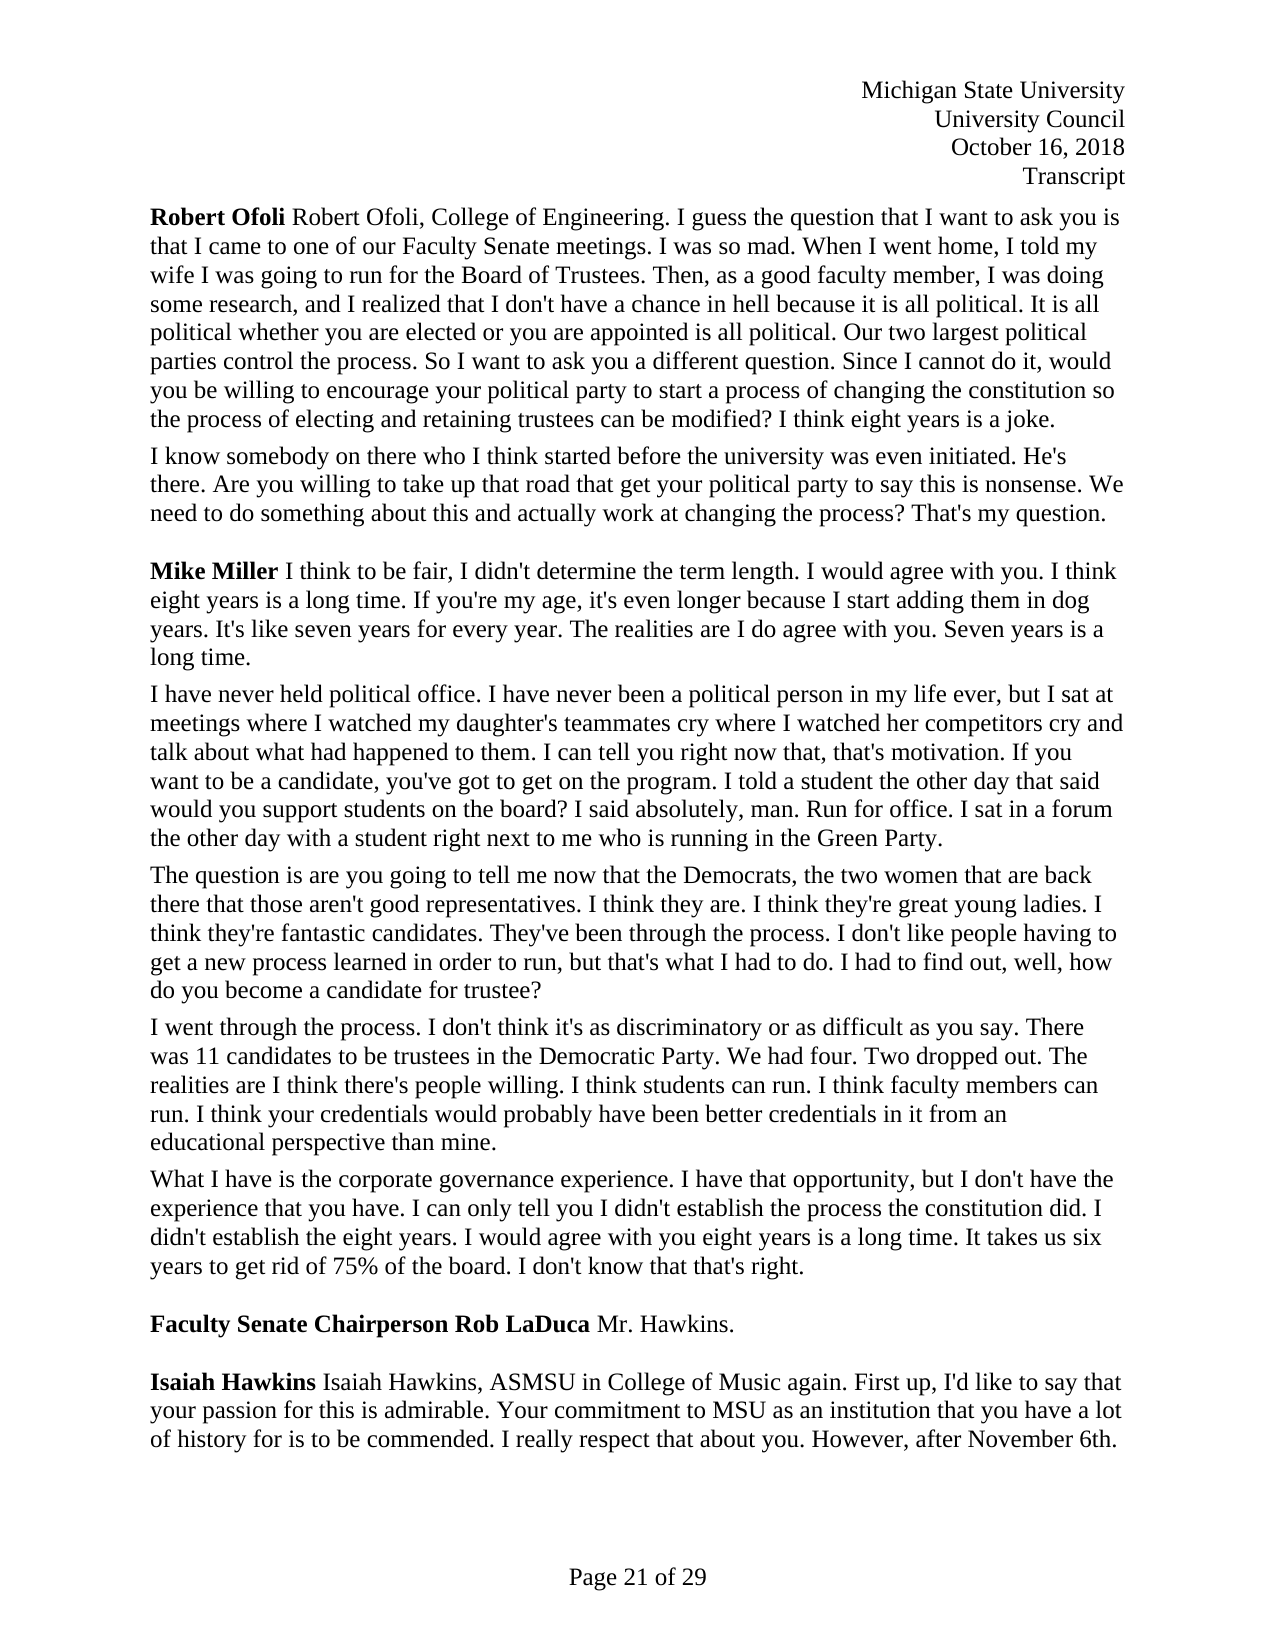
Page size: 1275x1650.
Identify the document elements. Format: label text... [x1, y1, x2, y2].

text The question is are you going to tell me now that the Democrats, the two women that are back there that those aren't good representatives. I think they are. I think they're great young ladies. I think they're fantastic candidates. They've been through the process. I don't like people having to get a new process learned in order to run, but that's what I had to do. I had to find out, well, how do you become a candidate for trustee? [150, 860, 1125, 1004]
text Mike Miller I think to be fair, I didn't determine the term length. I would agree with you. I think eight years is a long time. If you're my age, it's even longer because I start adding them in dog years. It's like seven years for every year. The realities are I do agree with you. Seven years is a long time. [150, 556, 1125, 671]
text Isaiah Hawkins Isaiah Hawkins, ASMSU in College of Music again. First up, I'd like to say that your passion for this is admirable. Your commitment to MSU as an institution that you have a lot of history for is to be commended. I really respect that about you. However, after November 6th. [150, 1367, 1125, 1453]
text I went through the process. I don't think it's as discriminatory or as difficult as you say. There was 11 candidates to be trustees in the Democratic Party. We had four. Two dropped out. The realities are I think there's people willing. I think students can run. I think faculty members can run. I think your credentials would probably have been better credentials in it from an educational perspective than mine. [150, 1012, 1125, 1156]
text Faculty Senate Chairperson Rob LaDuca Mr. Hawkins. [150, 1309, 1125, 1337]
text I have never held political office. I have never been a political person in my life ever, but I sat at meetings where I watched my daughter's teammates cry where I watched her competitors cry and talk about what had happened to them. I can tell you right now that, that's motivation. If you want to be a candidate, you've got to get on the program. I told a student the other day that said would you support students on the board? I said absolutely, man. Run for office. I sat in a forum the other day with a student right next to me who is running in the Green Party. [150, 679, 1125, 852]
text I know somebody on there who I think started before the university was even initiated. He's there. Are you willing to take up that road that get your political party to say this is nonsense. We need to do something about this and actually work at changing the process? That's my question. [150, 441, 1125, 527]
text Robert Ofoli Robert Ofoli, College of Engineering. I guess the question that I want to ask you is that I came to one of our Faculty Senate meetings. I was so mad. When I went home, I told my wife I was going to run for the Board of Trustees. Then, as a good faculty member, I was doing some research, and I realized that I don't have a chance in hell because it is all political. It is all political whether you are elected or you are appointed is all political. Our two largest political parties control the process. So I want to ask you a different question. Since I cannot do it, would you be willing to encourage your political party to start a process of changing the constitution so the process of electing and retaining trustees can be modified? I think eight years is a joke. [150, 202, 1125, 432]
text What I have is the corporate governance experience. I have that opportunity, but I don't have the experience that you have. I can only tell you I didn't establish the process the constitution did. I didn't establish the eight years. I would agree with you eight years is a long time. It takes us six years to get rid of 75% of the board. I don't know that that's right. [150, 1164, 1125, 1279]
